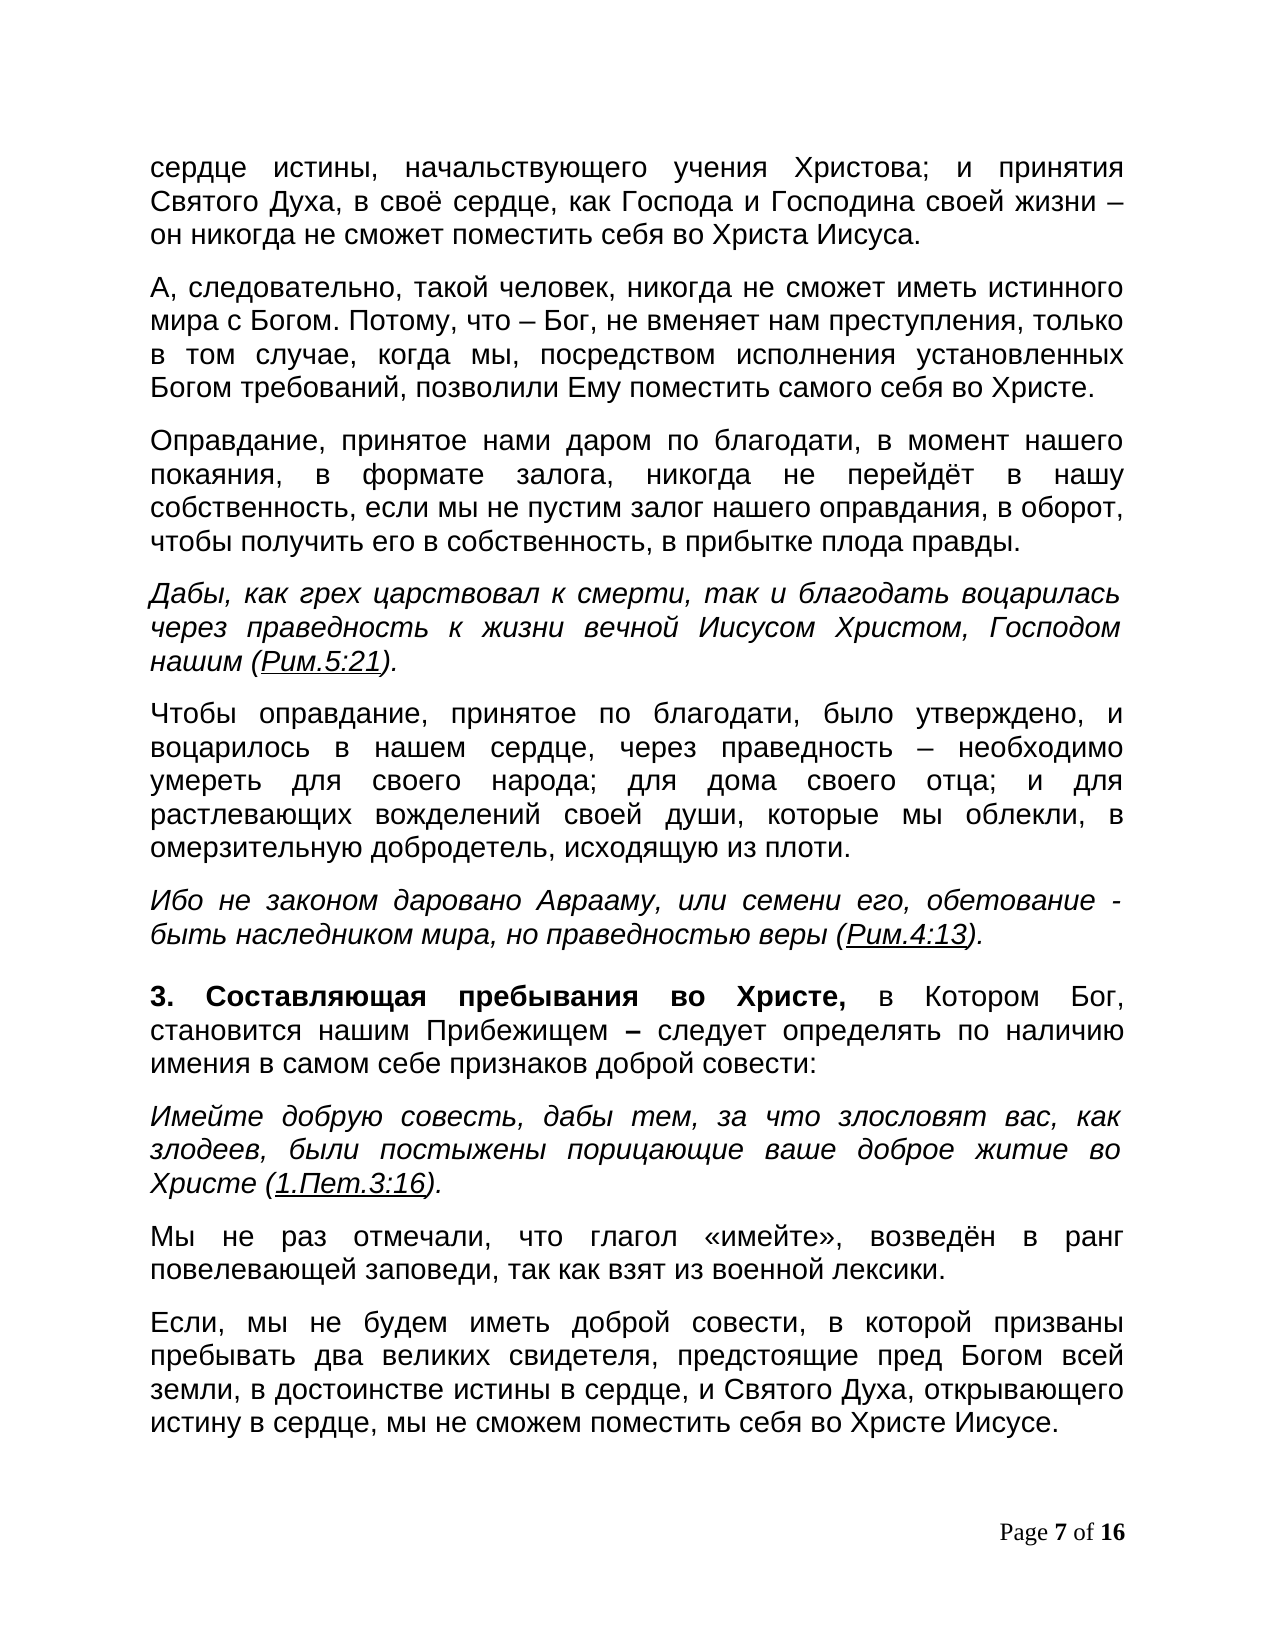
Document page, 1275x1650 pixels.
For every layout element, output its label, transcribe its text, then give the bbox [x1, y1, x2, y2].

text Имейте добрую совесть, дабы тем, за что злословят вас, как злодеев, были постыжены порицающие ваше доброе житие во Христе (1.Пет.3:16). [150, 1099, 1125, 1199]
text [150, 150, 1125, 251]
text Ибо не законом даровано Аврааму, или семени его, обетование - быть наследником мира, но праведностью веры (Рим.4:13). [150, 883, 1125, 950]
text Если, мы не будем иметь доброй совести, в которой призваны пребывать два великих свидетеля, предстоящие пред Богом всей земли, в достоинстве истины в сердце, и Святого Духа, открывающего истину в сердце, мы не сможем поместить себя во Христе Иисусе. [150, 1305, 1125, 1439]
text 3. Составляющая пребывания во Христе, в Котором Бог, становится нашим Прибежищем – следует определять по наличию имения в самом себе признаков доброй совести: [150, 979, 1125, 1079]
text А, следовательно, такой человек, никогда не сможет иметь истинного мира с Богом. Потому, что – Бог, не вменяет нам преступления, только в том случае, когда мы, посредством исполнения установленных Богом требований, позволили Ему поместить самого себя во Христе. [150, 270, 1125, 404]
text Чтобы оправдание, принятое по благодати, было утверждено, и воцарилось в нашем сердце, через праведность – необходимо умереть для своего народа; для дома своего отца; и для растлевающих вожделений своей души, которые мы облекли, в омерзительную добродетель, исходящую из плоти. [150, 696, 1125, 864]
text Мы не раз отмечали, что глагол «имейте», возведён в ранг повелевающей заповеди, так как взят из военной лексики. [150, 1218, 1125, 1286]
text Оправдание, принятое нами даром по благодати, в момент нашего покаяния, в формате залога, никогда не перейдёт в нашу собственность, если мы не пустим залог нашего оправдания, в оборот, чтобы получить его в собственность, в прибытке плода правды. [150, 423, 1125, 557]
text Дабы, как грех царствовал к смерти, так и благодать воцарилась через праведность к жизни вечной Иисусом Христом, Господом нашим (Рим.5:21). [150, 576, 1125, 677]
